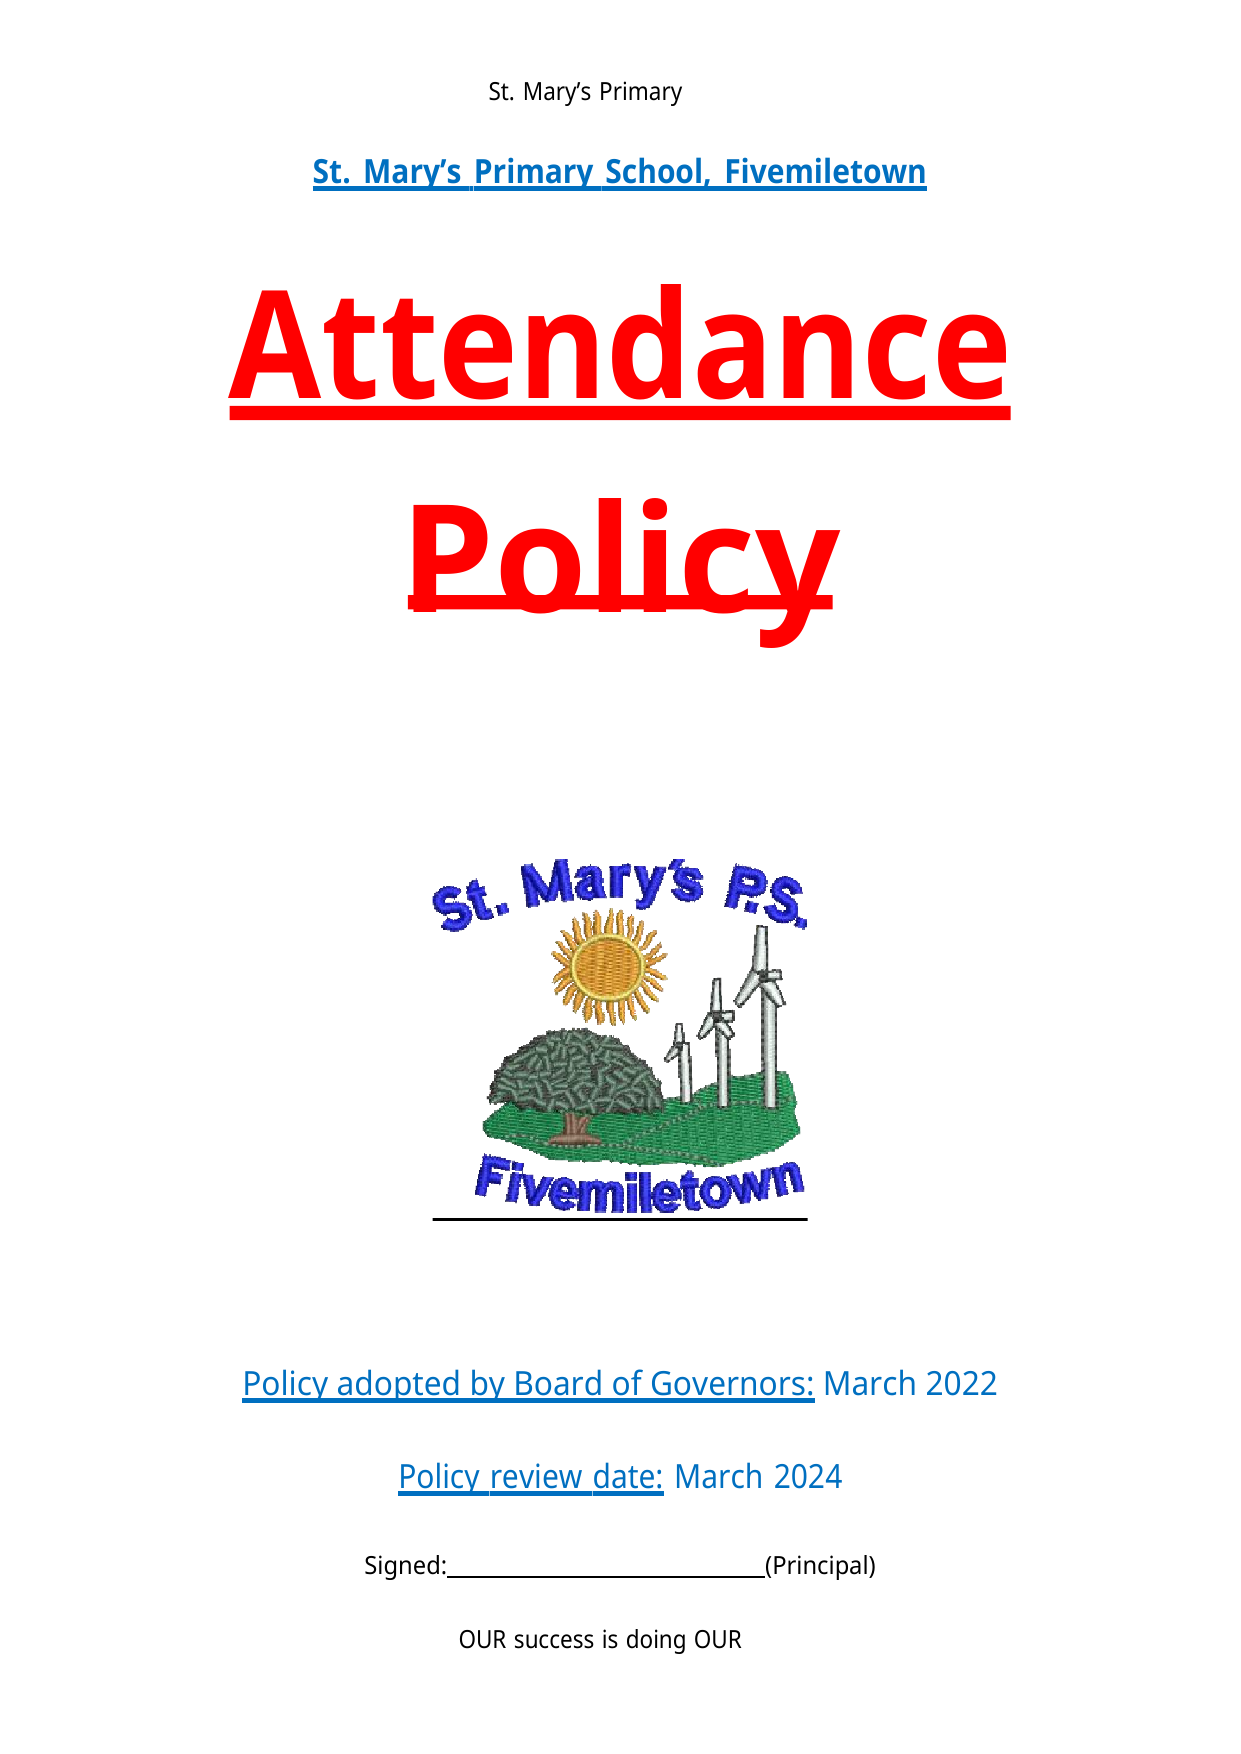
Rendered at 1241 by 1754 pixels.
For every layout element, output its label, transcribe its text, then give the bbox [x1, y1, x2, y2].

title Attendance Policy [140, 238, 1101, 657]
picture [432, 859, 808, 1221]
text Policy adopted by Board of Governors: March 2022 [139, 1359, 1101, 1405]
text Policy review date: March 2024 [139, 1453, 1101, 1499]
text Signed: (Principal) [139, 1548, 1101, 1582]
text St. Mary’s Primary School, Fivemiletown [139, 148, 1101, 193]
